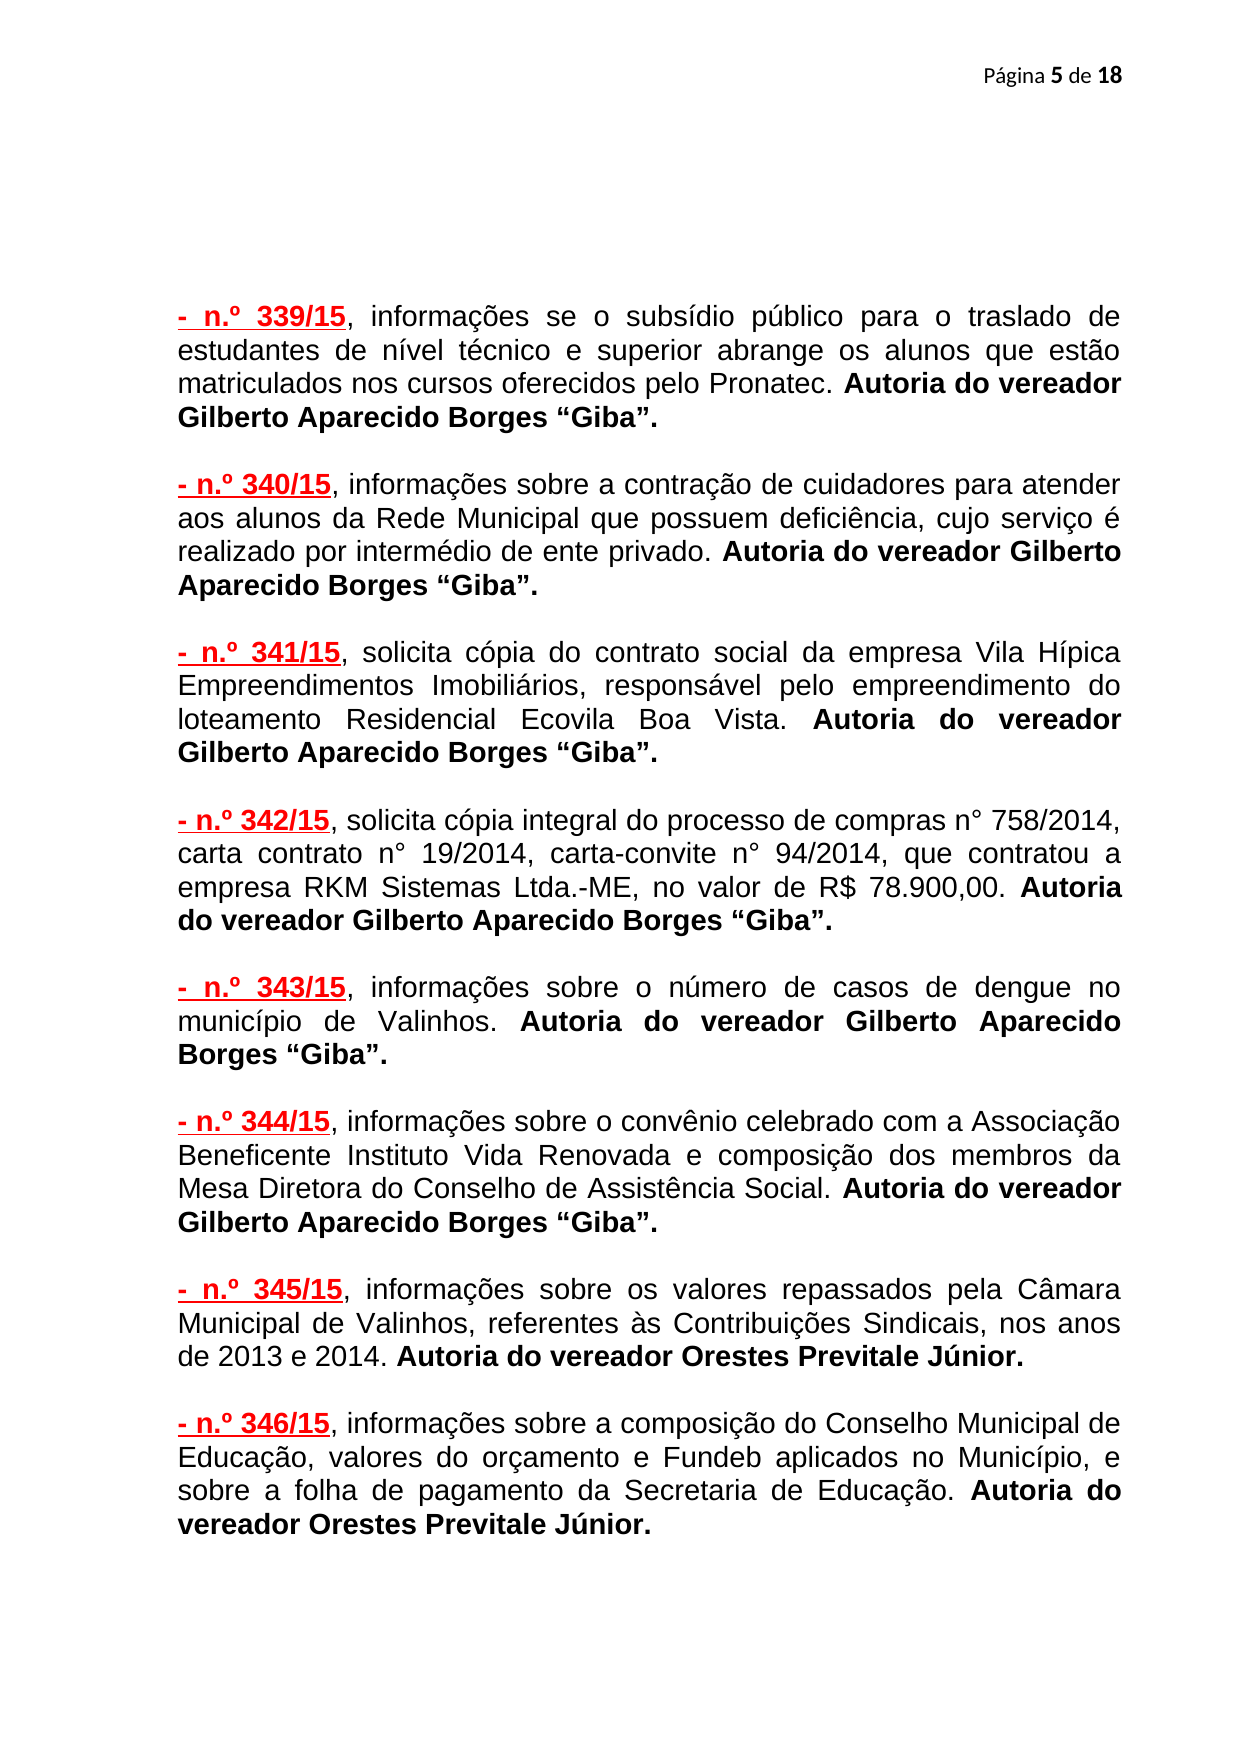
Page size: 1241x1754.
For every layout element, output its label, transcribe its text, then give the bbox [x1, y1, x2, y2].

text - n.º 346/15, informações sobre a composição do Conselho Municipal de Educação, valores do orçamento e Fundeb aplicados no Município, e sobre a folha de pagamento da Secretaria de Educação. Autoria do vereador Orestes Previtale Júnior. [177, 1406, 1122, 1540]
text - n.º 341/15, solicita cópia do contrato social da empresa Vila Hípica Empreendimentos Imobiliários, responsável pelo empreendimento do loteamento Residencial Ecovila Boa Vista. Autoria do vereador Gilberto Aparecido Borges “Giba”. [177, 635, 1122, 769]
text - n.º 344/15, informações sobre o convênio celebrado com a Associação Beneficente Instituto Vida Renovada e composição dos membros da Mesa Diretora do Conselho de Assistência Social. Autoria do vereador Gilberto Aparecido Borges “Giba”. [177, 1104, 1122, 1238]
text - n.º 343/15, informações sobre o número de casos de dengue no município de Valinhos. Autoria do vereador Gilberto Aparecido Borges “Giba”. [177, 970, 1122, 1071]
text - n.º 345/15, informações sobre os valores repassados pela Câmara Municipal de Valinhos, referentes às Contribuições Sindicais, nos anos de 2013 e 2014. Autoria do vereador Orestes Previtale Júnior. [177, 1272, 1122, 1373]
text - n.º 339/15, informações se o subsídio público para o traslado de estudantes de nível técnico e superior abrange os alunos que estão matriculados nos cursos oferecidos pelo Pronatec. Autoria do vereador Gilberto Aparecido Borges “Giba”. [177, 299, 1122, 433]
text - n.º 340/15, informações sobre a contração de cuidadores para atender aos alunos da Rede Municipal que possuem deficiência, cujo serviço é realizado por intermédio de ente privado. Autoria do vereador Gilberto Aparecido Borges “Giba”. [177, 467, 1122, 601]
text - n.º 342/15, solicita cópia integral do processo de compras n° 758/2014, carta contrato n° 19/2014, carta-convite n° 94/2014, que contratou a empresa RKM Sistemas Ltda.-ME, no valor de R$ 78.900,00. Autoria do vereador Gilberto Aparecido Borges “Giba”. [177, 802, 1122, 937]
